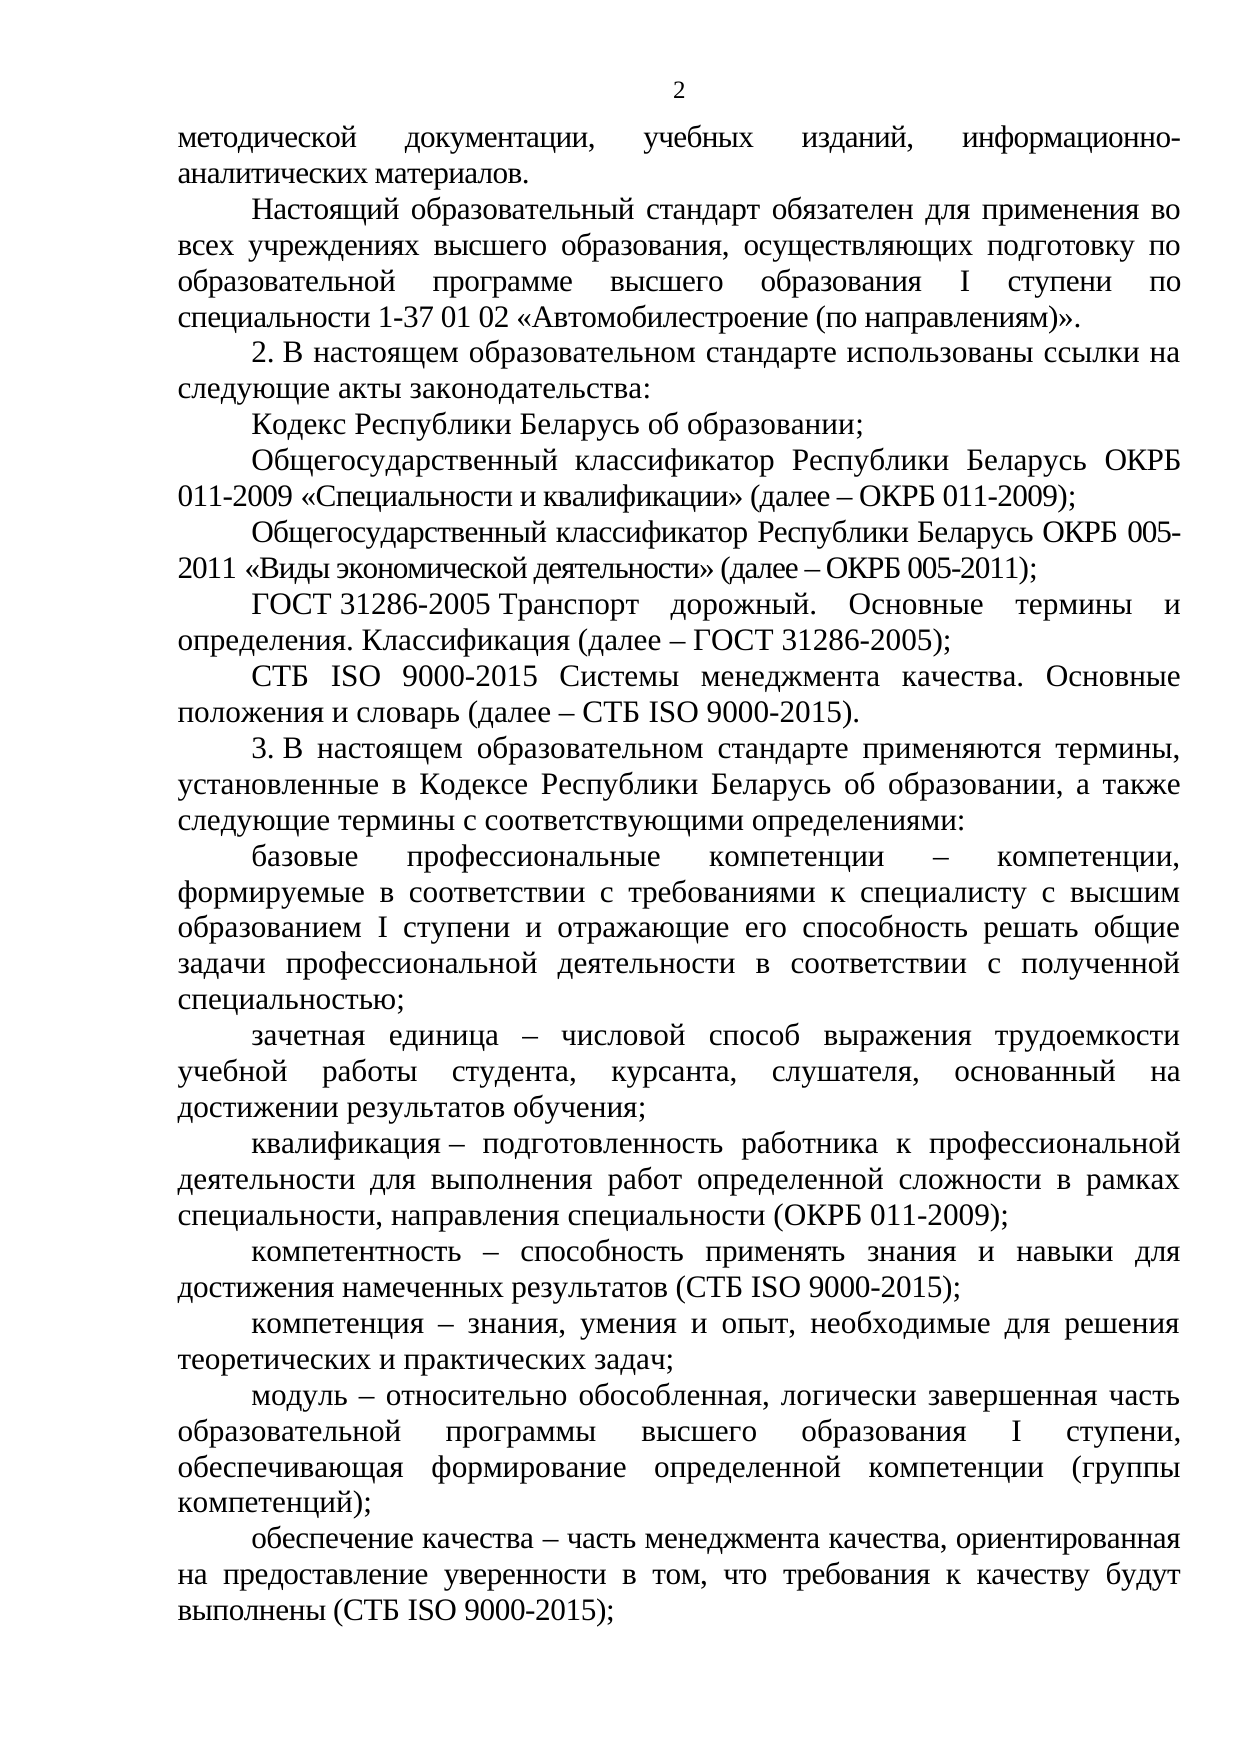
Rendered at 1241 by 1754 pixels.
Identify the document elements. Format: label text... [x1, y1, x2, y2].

text Общегосударственный классификатор Республики Беларусь ОКРБ 005-2011 «Виды экономической деятельности» (далее – ОКРБ 005-2011); [177, 513, 1181, 585]
text модуль – относительно обособленная, логически завершенная часть образовательной программы высшего образования I ступени, обеспечивающая формирование определенной компетенции (группы компетенций); [177, 1376, 1181, 1520]
text зачетная единица – числовой способ выражения трудоемкости учебной работы студента, курсанта, слушателя, основанный на достижении результатов обучения; [177, 1017, 1181, 1124]
text 2. В настоящем образовательном стандарте использованы ссылки на следующие акты законодательства: [177, 334, 1181, 406]
text Общегосударственный классификатор Республики Беларусь ОКРБ 011-2009 «Специальности и квалификации» (далее – ОКРБ 011-2009); [177, 442, 1181, 513]
text ГОСТ 31286-2005 Транспорт дорожный. Основные термины и определения. Классификация (далее – ГОСТ 31286-2005); [177, 585, 1181, 657]
text 3. В настоящем образовательном стандарте применяются термины, установленные в Кодексе Республики Беларусь об образовании, а также следующие термины с соответствующими определениями: [177, 729, 1181, 837]
text квалификация – подготовленность работника к профессиональной деятельности для выполнения работ определенной сложности в рамках специальности, направления специальности (ОКРБ 011-2009); [177, 1124, 1181, 1232]
text базовые профессиональные компетенции – компетенции, формируемые в соответствии с требованиями к специалисту с высшим образованием I ступени и отражающие его способность решать общие задачи профессиональной деятельности в соответствии с полученной специальностью; [177, 837, 1181, 1017]
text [177, 118, 1181, 190]
text компетентность – способность применять знания и навыки для достижения намеченных результатов (СТБ ISO 9000-2015); [177, 1232, 1181, 1304]
text Кодекс Республики Беларусь об образовании; [177, 406, 1181, 442]
text компетенция – знания, умения и опыт, необходимые для решения теоретических и практических задач; [177, 1304, 1181, 1376]
text Настоящий образовательный стандарт обязателен для применения во всех учреждениях высшего образования, осуществляющих подготовку по образовательной программе высшего образования I ступени по специальности 1-37 01 02 «Автомобилестроение (по направлениям)». [177, 190, 1181, 334]
text обеспечение качества – часть менеджмента качества, ориентированная на предоставление уверенности в том, что требования к качеству будут выполнены (СТБ ISO 9000-2015); [177, 1520, 1181, 1627]
text СТБ ISO 9000-2015 Системы менеджмента качества. Основные положения и словарь (далее – СТБ ISО 9000-2015). [177, 657, 1181, 729]
